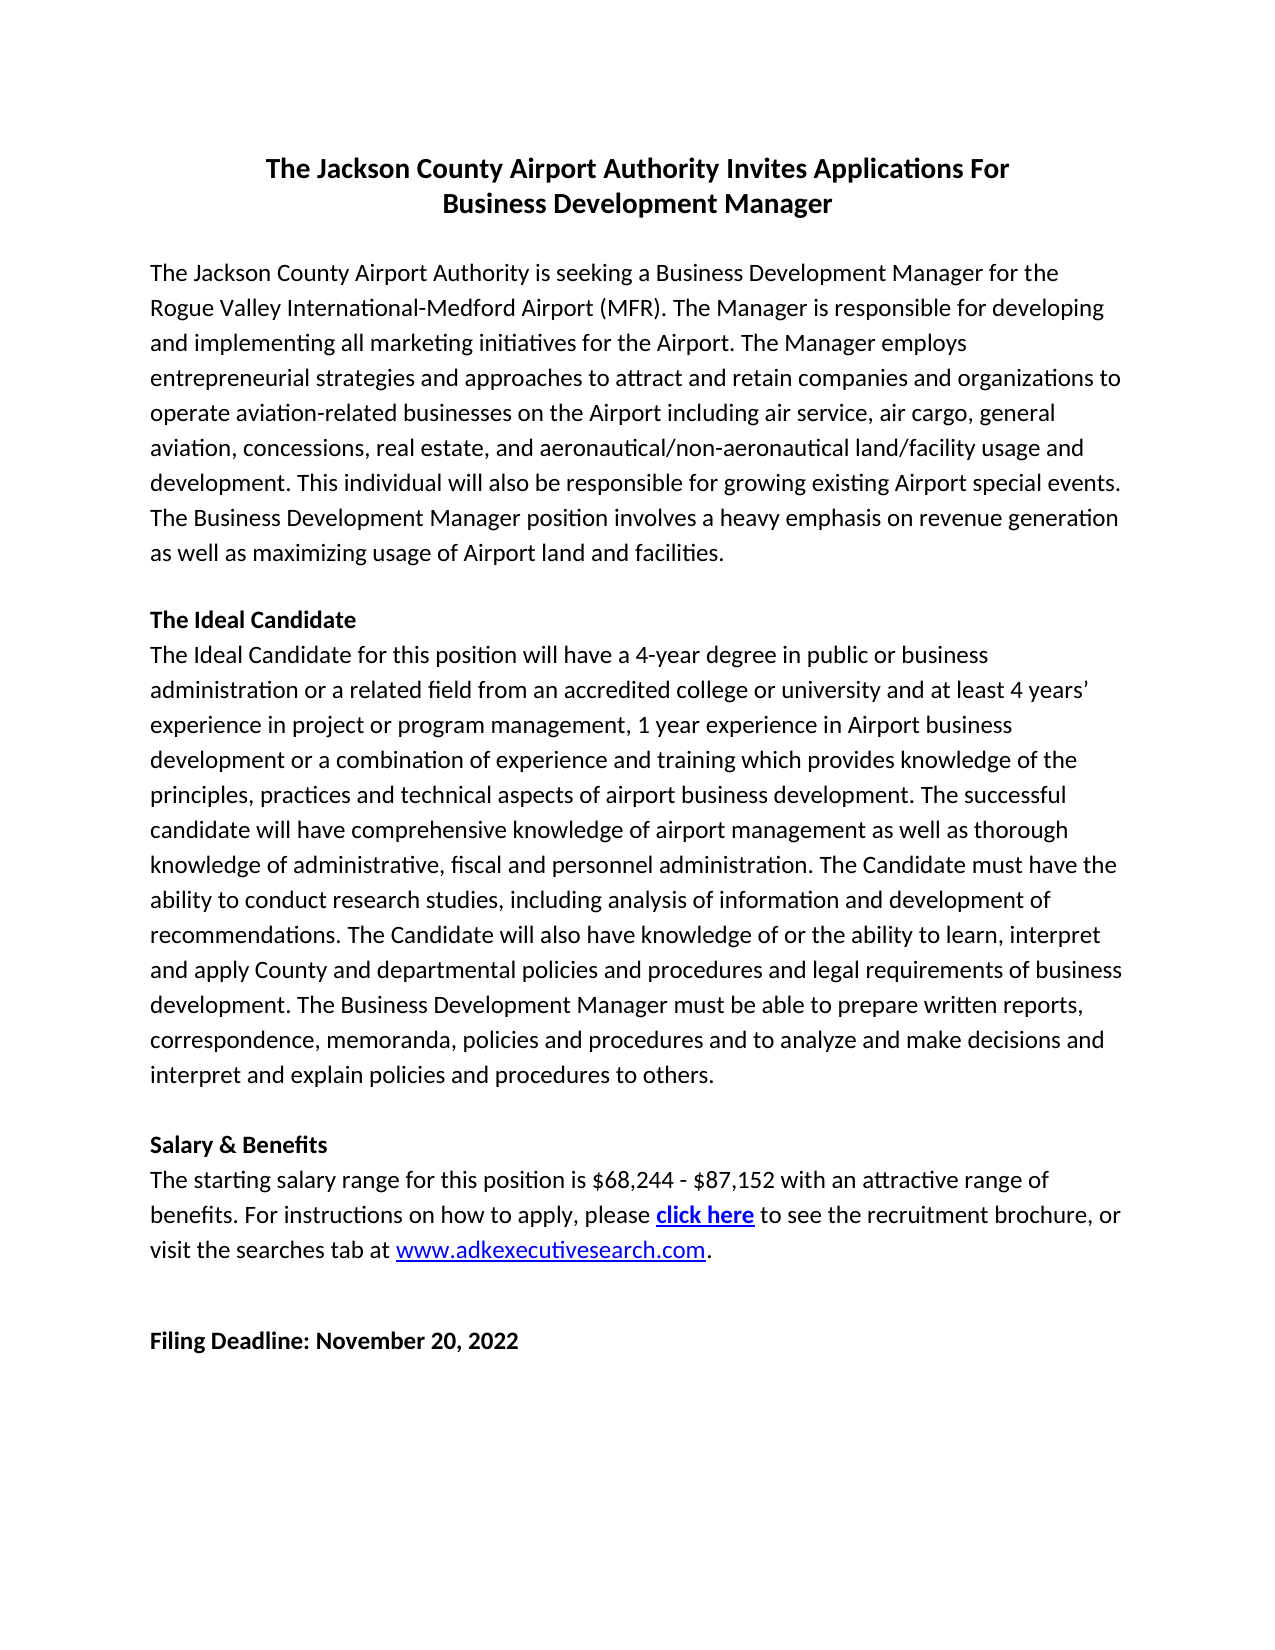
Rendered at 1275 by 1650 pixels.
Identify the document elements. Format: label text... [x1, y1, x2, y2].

text The Jackson County Airport Authority Invites Applications For [150, 150, 1125, 186]
text The starting salary range for this position is $68,244 - $87,152 with an attractive range of benefits. For instructions on how to apply, please click here to see the recruitment brochure, or visit the searches tab at www.adkexecutivesearch.com. [150, 1164, 1125, 1265]
text Business Development Manager [150, 186, 1125, 221]
text The Ideal Candidate for this position will have a 4-year degree in public or business administration or a related field from an accredited college or university and at least 4 years’ experience in project or program management, 1 year experience in Airport business development or a combination of experience and training which provides knowledge of the principles, practices and technical aspects of airport business development. The successful candidate will have comprehensive knowledge of airport management as well as thorough knowledge of administrative, fiscal and personnel administration. The Candidate must have the ability to conduct research studies, including analysis of information and development of recommendations. The Candidate will also have knowledge of or the ability to learn, interpret and apply County and departmental policies and procedures and legal requirements of business development. The Business Development Manager must be able to prepare written reports, correspondence, memoranda, policies and procedures and to analyze and make decisions and interpret and explain policies and procedures to others. [150, 639, 1125, 1090]
text The Ideal Candidate [150, 604, 1125, 635]
text Salary & Benefits [150, 1129, 1125, 1160]
text The Jackson County Airport Authority is seeking a Business Development Manager for the Rogue Valley International-Medford Airport (MFR). The Manager is responsible for developing and implementing all marketing initiatives for the Airport. The Manager employs entrepreneurial strategies and approaches to attract and retain companies and organizations to operate aviation-related businesses on the Airport including air service, air cargo, general aviation, concessions, real estate, and aeronautical/non-aeronautical land/facility usage and development. This individual will also be responsible for growing existing Airport special events. The Business Development Manager position involves a heavy emphasis on revenue generation as well as maximizing usage of Airport land and facilities. [150, 257, 1125, 567]
text Filing Deadline: November 20, 2022 [150, 1325, 1125, 1356]
